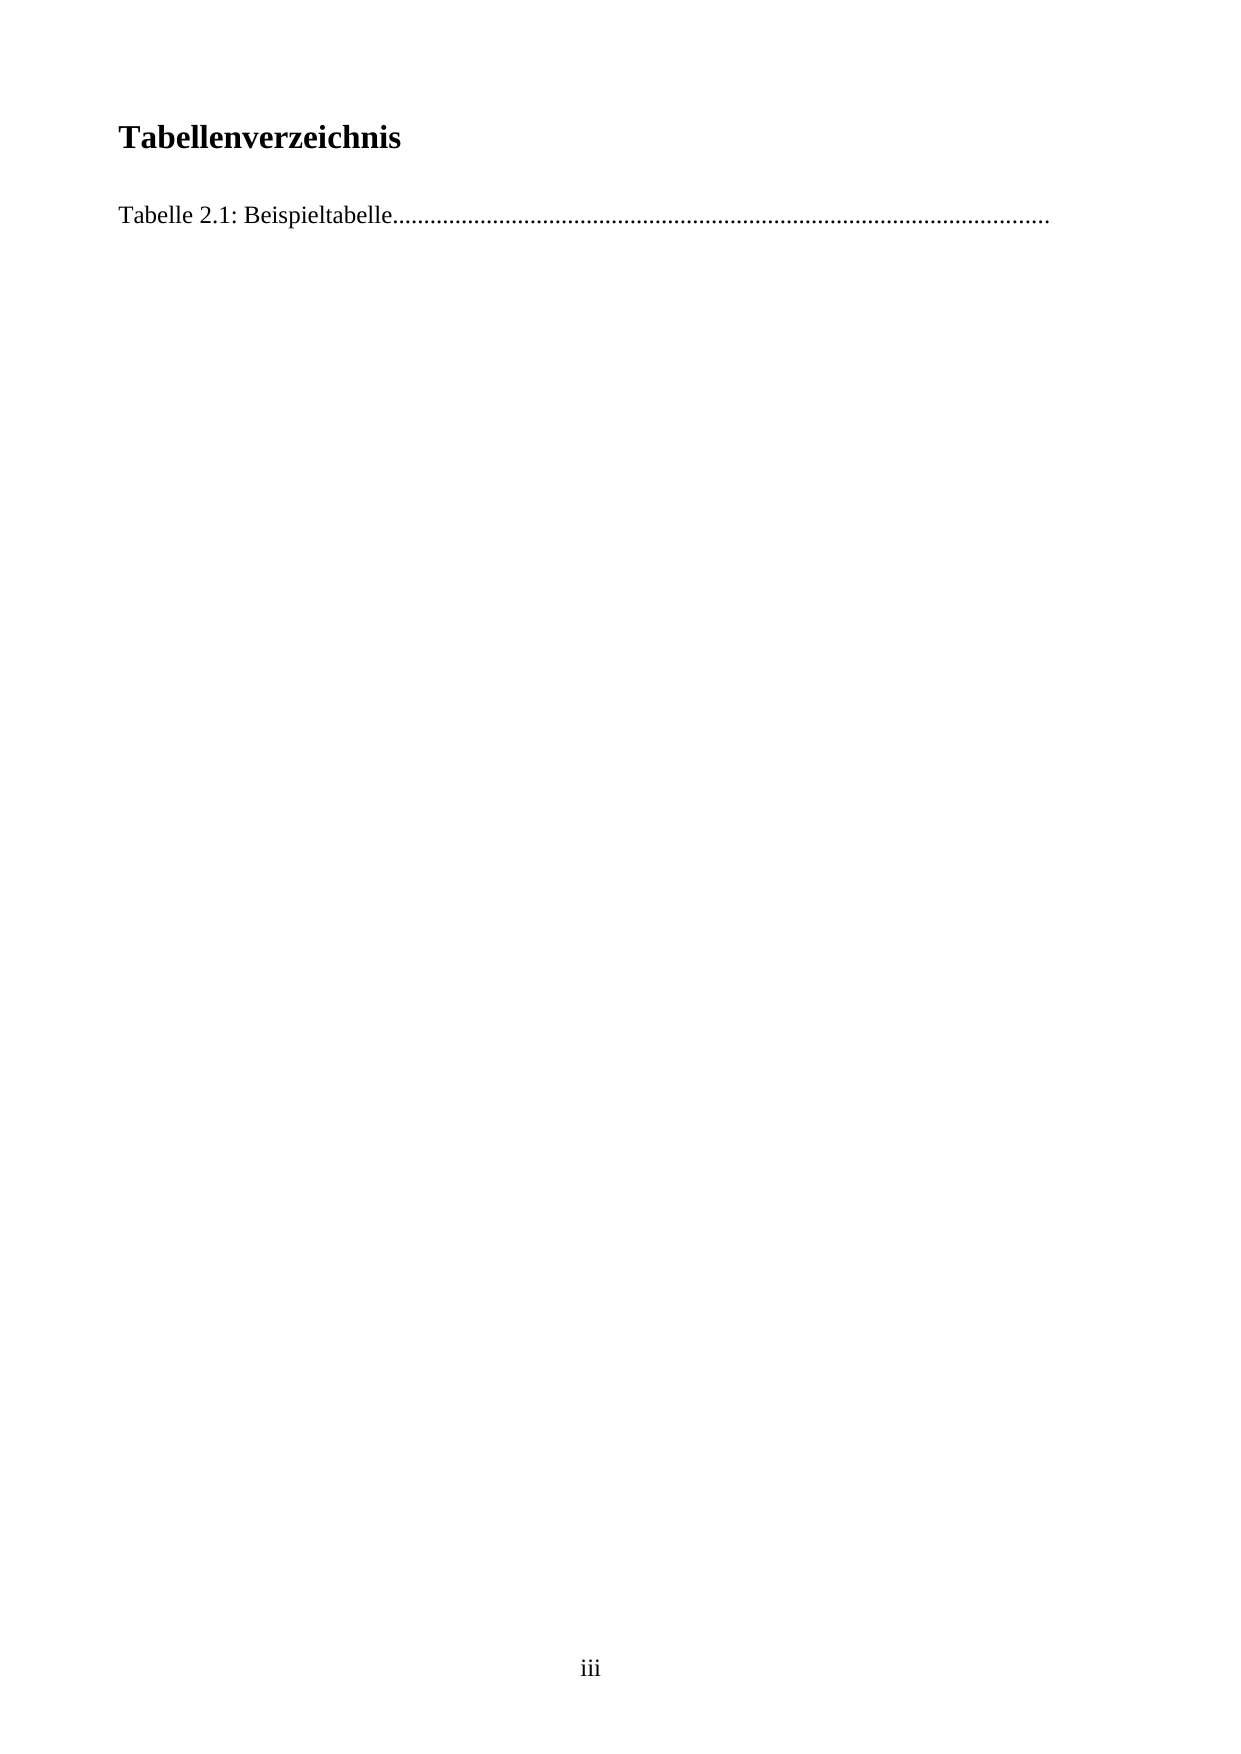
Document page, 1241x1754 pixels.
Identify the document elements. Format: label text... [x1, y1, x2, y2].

text Tabellenverzeichnis [118, 118, 1004, 156]
text Tabelle 2.1: Beispieltabelle 2 [118, 193, 1004, 231]
